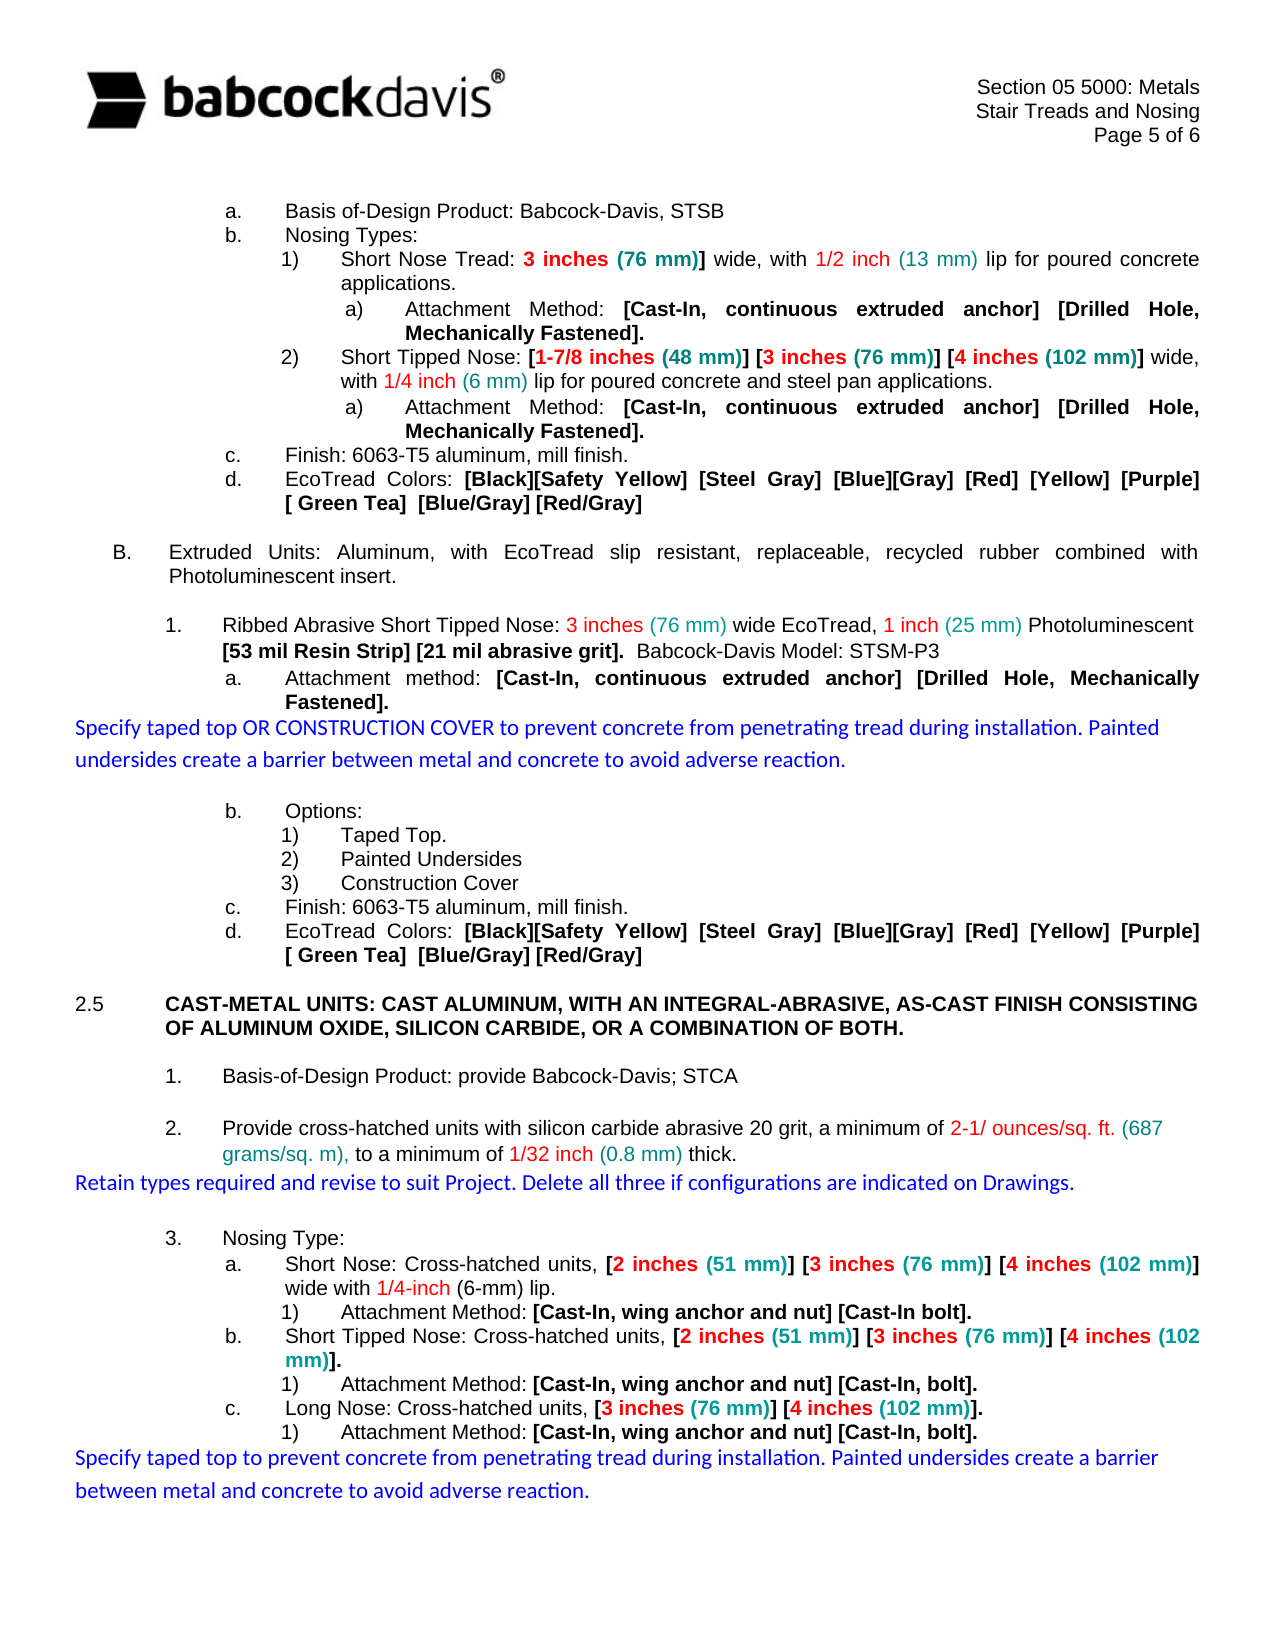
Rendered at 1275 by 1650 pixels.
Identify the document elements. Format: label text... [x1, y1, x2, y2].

text Finish: 6063-T5 aluminum, mill finish. [225, 894, 1200, 918]
text Short Tipped Nose: [1-7/8 inches (48 mm)] [3 inches (76 mm)] [4 inches (102 mm)] wide, with 1/4 inch (6 mm) lip for poured concrete and steel pan applications. [281, 345, 1200, 393]
text Extruded Units: Aluminum, with EcoTread slip resistant, replaceable, recycled rubber combined with Photoluminescent insert. [112, 540, 1200, 588]
text Attachment Method: [Cast-In, wing anchor and nut] [Cast-In bolt]. [281, 1300, 1200, 1324]
list Options: [225, 799, 1200, 823]
text EcoTread Colors: [Black][Safety Yellow] [Steel Gray] [Blue][Gray] [Red] [Yellow] [Purple][ Green Tea] [Blue/Gray] [Red/Gray] [225, 918, 1200, 966]
text Cast-Metal Units: Cast aluminum, with an integral-abrasive, as-cast finish consisting of aluminum oxide, silicon carbide, or a combination of both. [75, 991, 1200, 1039]
text Attachment Method: [Cast-In, continuous extruded anchor] [Drilled Hole, Mechanically Fastened]. [345, 297, 1200, 345]
text Painted Undersides [281, 847, 1200, 871]
text Specify taped top to prevent concrete from penetrating tread during installation. Painted undersides create a barrier between metal and concrete to avoid adverse reaction. [75, 1443, 1200, 1504]
text Taped Top. [281, 823, 1200, 847]
picture [71, 54, 520, 142]
text Nosing Types: [225, 223, 1200, 247]
text Short Nose: Cross-hatched units, [2 inches (51 mm)] [3 inches (76 mm)] [4 inches (102 mm)] wide with 1/4-inch (6-mm) lip. [225, 1252, 1200, 1300]
text Basis-of-Design Product: provide Babcock-Davis; STCA [165, 1064, 1200, 1088]
text Long Nose: Cross-hatched units, [3 inches (76 mm)] [4 inches (102 mm)]. [225, 1396, 1200, 1419]
text Short Nose Tread: 3 inches (76 mm)] wide, with 1/2 inch (13 mm) lip for poured concrete applications. [281, 247, 1200, 295]
text Provide cross-hatched units with silicon carbide abrasive 20 grit, a minimum of 2-1/ ounces/sq. ft. (687 grams/sq. m), to a minimum of 1/32 inch (0.8 mm) thick. [165, 1116, 1200, 1166]
text Construction Cover [281, 871, 1200, 894]
text Attachment Method: [Cast-In, wing anchor and nut] [Cast-In, bolt]. [281, 1419, 1200, 1443]
text Specify taped top OR CONSTRUCTION COVER to prevent concrete from penetrating tread during installation. Painted undersides create a barrier between metal and concrete to avoid adverse reaction. [75, 713, 1200, 774]
text Basis of-Design Product: Babcock-Davis, STSB [225, 199, 1200, 223]
text Finish: 6063-T5 aluminum, mill finish. [225, 443, 1200, 467]
text Ribbed Abrasive Short Tipped Nose: 3 inches (76 mm) wide EcoTread, 1 inch (25 mm) Photoluminescent [53 mil Resin Strip] [21 mil abrasive grit]. Babcock-Davis Model: STSM-P3 [165, 613, 1200, 663]
text EcoTread Colors: [Black][Safety Yellow] [Steel Gray] [Blue][Gray] [Red] [Yellow] [Purple][ Green Tea] [Blue/Gray] [Red/Gray] [225, 467, 1200, 515]
text Nosing Type: [165, 1226, 1200, 1249]
text Attachment method: [Cast-In, continuous extruded anchor] [Drilled Hole, Mechanically Fastened]. [225, 666, 1200, 713]
text Attachment Method: [Cast-In, wing anchor and nut] [Cast-In, bolt]. [281, 1372, 1200, 1396]
text Attachment Method: [Cast-In, continuous extruded anchor] [Drilled Hole, Mechanically Fastened]. [345, 395, 1200, 443]
text Short Tipped Nose: Cross-hatched units, [2 inches (51 mm)] [3 inches (76 mm)] [4 inches (102 mm)]. [225, 1324, 1200, 1372]
text Retain types required and revise to suit Project. Delete all three if configurations are indicated on Drawings. [75, 1168, 1200, 1196]
